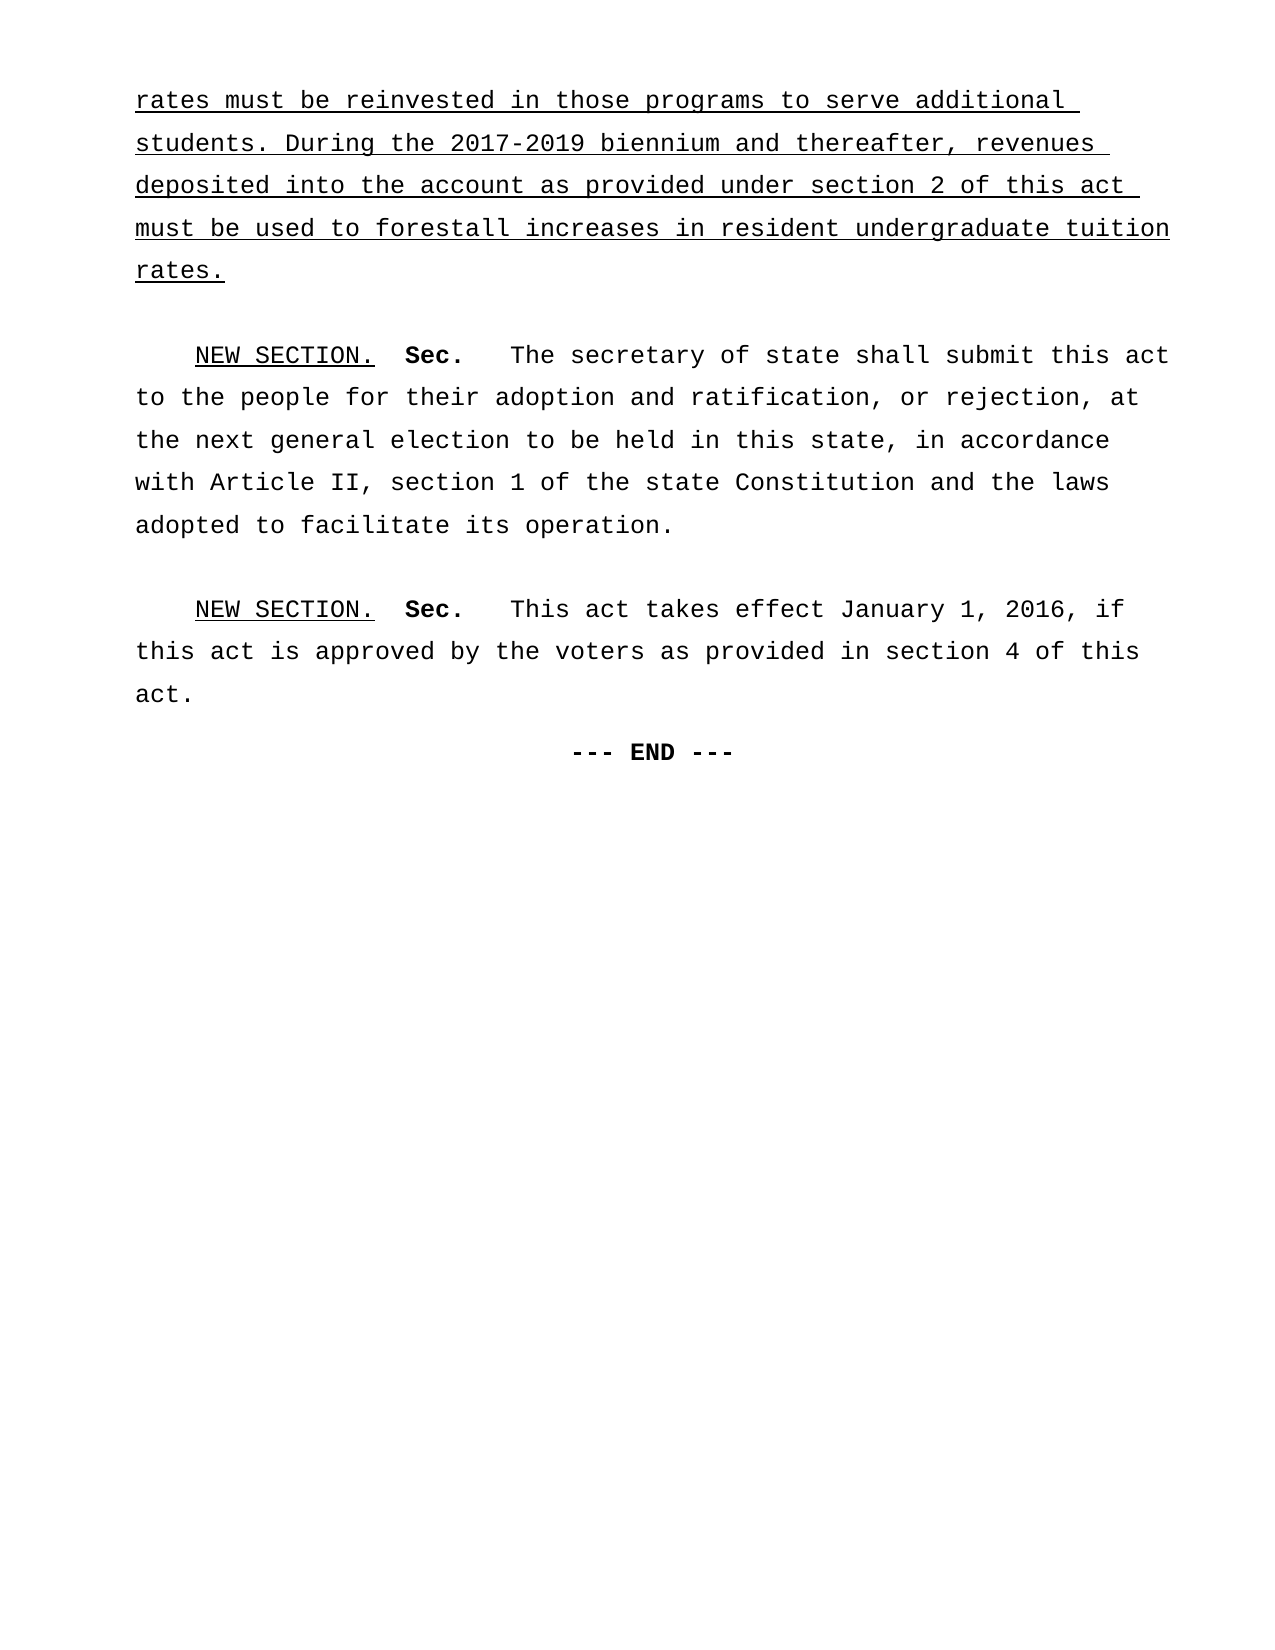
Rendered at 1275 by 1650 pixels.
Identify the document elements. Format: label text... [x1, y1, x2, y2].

text NEW SECTION. Sec. This act takes effect January 1, 2016, if this act is approved by the voters as provided in section 4 of this act. [135, 583, 1170, 711]
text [135, 75, 1170, 239]
text NEW SECTION. Sec. The secretary of state shall submit this act to the people for their adoption and ratification, or rejection, at the next general election to be held in this state, in accordance with Article II, section 1 of the state Constitution and the laws adopted to facilitate its operation. [135, 329, 1170, 542]
text --- END --- [135, 739, 1170, 767]
